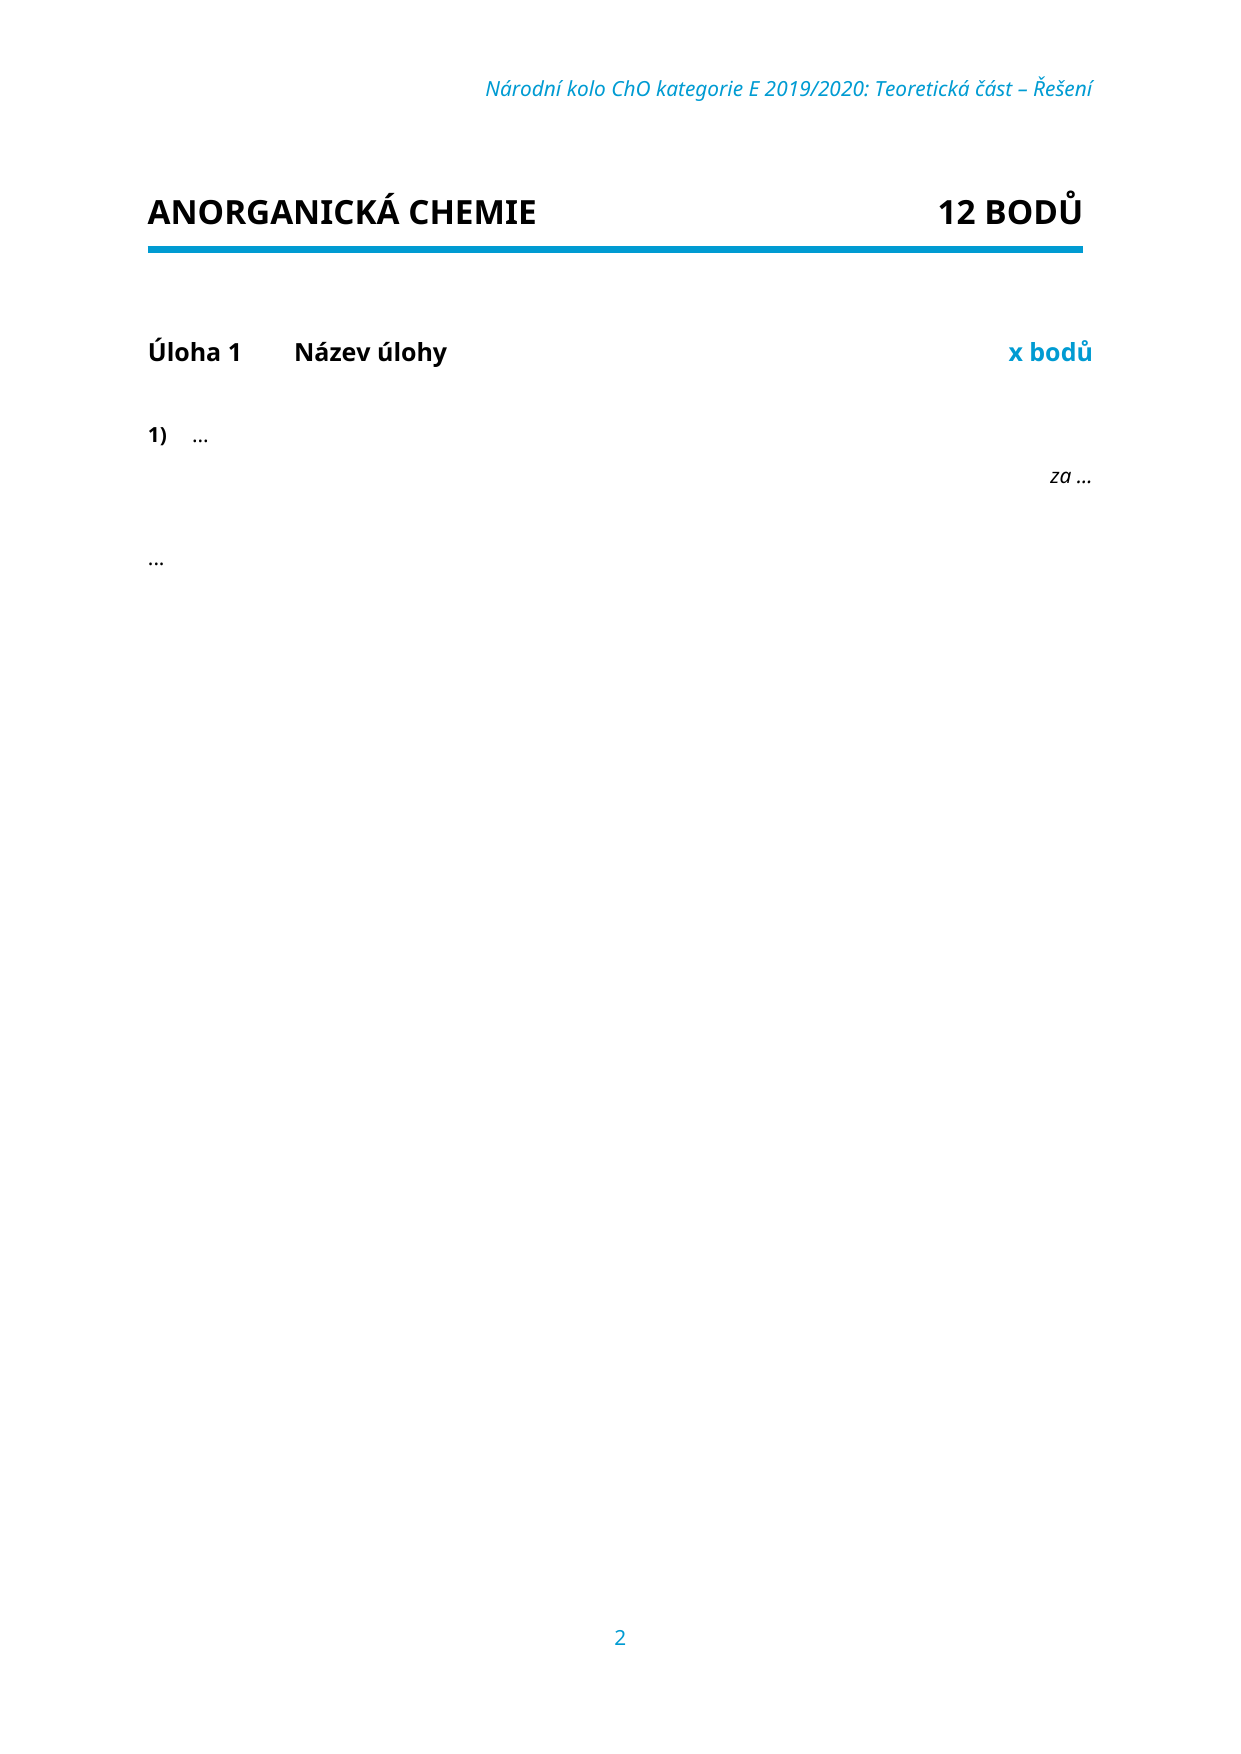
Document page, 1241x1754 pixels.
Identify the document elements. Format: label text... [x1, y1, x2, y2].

list za ... [148, 461, 1093, 489]
table_header [148, 335, 294, 379]
table_header Název úlohy [294, 335, 960, 379]
table_header ANORGANICKÁ CHEMIE [148, 189, 787, 246]
text ... [148, 543, 1093, 571]
table_header 12 BODŮ [787, 189, 1083, 246]
table_header x bodů [960, 335, 1093, 379]
list ... [148, 420, 1093, 448]
